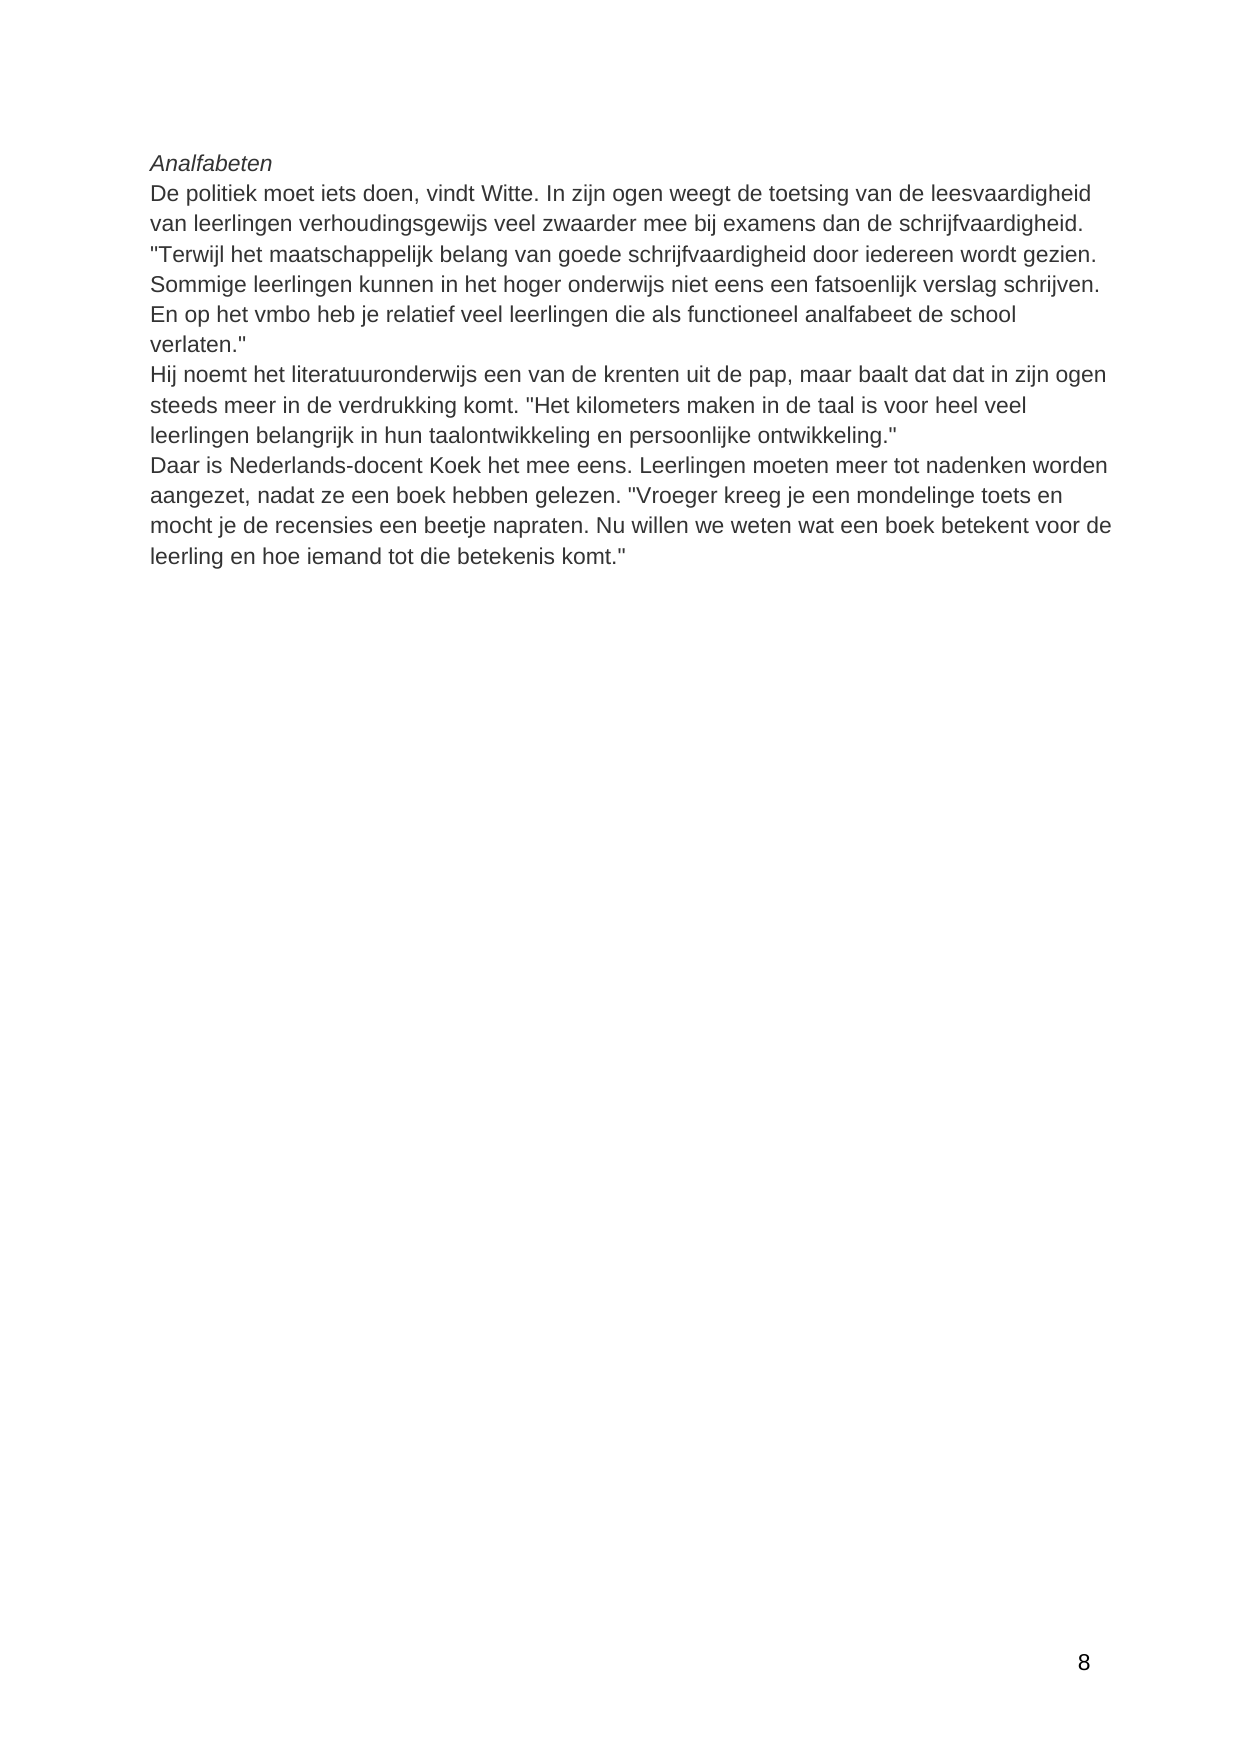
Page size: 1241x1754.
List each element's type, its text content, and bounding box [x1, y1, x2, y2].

subtitle Analfabeten De politiek moet iets doen, vindt Witte. In zijn ogen weegt de toetsing van de leesvaardigheid van leerlingen verhoudingsgewijs veel zwaarder mee bij examens dan de schrijfvaardigheid. "Terwijl het maatschappelijk belang van goede schrijfvaardigheid door iedereen wordt gezien. Sommige leerlingen kunnen in het hoger onderwijs niet eens een fatsoenlijk verslag schrijven. En op het vmbo heb je relatief veel leerlingen die als functioneel analfabeet de school verlaten." Hij noemt het literatuuronderwijs een van de krenten uit de pap, maar baalt dat dat in zijn ogen steeds meer in de verdrukking komt. "Het kilometers maken in de taal is voor heel veel leerlingen belangrijk in hun taalontwikkeling en persoonlijke ontwikkeling." Daar is Nederlands-docent Koek het mee eens. Leerlingen moeten meer tot nadenken worden aangezet, nadat ze een boek hebben gelezen. "Vroeger kreeg je een mondelinge toets en mocht je de recensies een beetje napraten. Nu willen we weten wat een boek betekent voor de leerling en hoe iemand tot die betekenis komt." [150, 150, 1114, 569]
